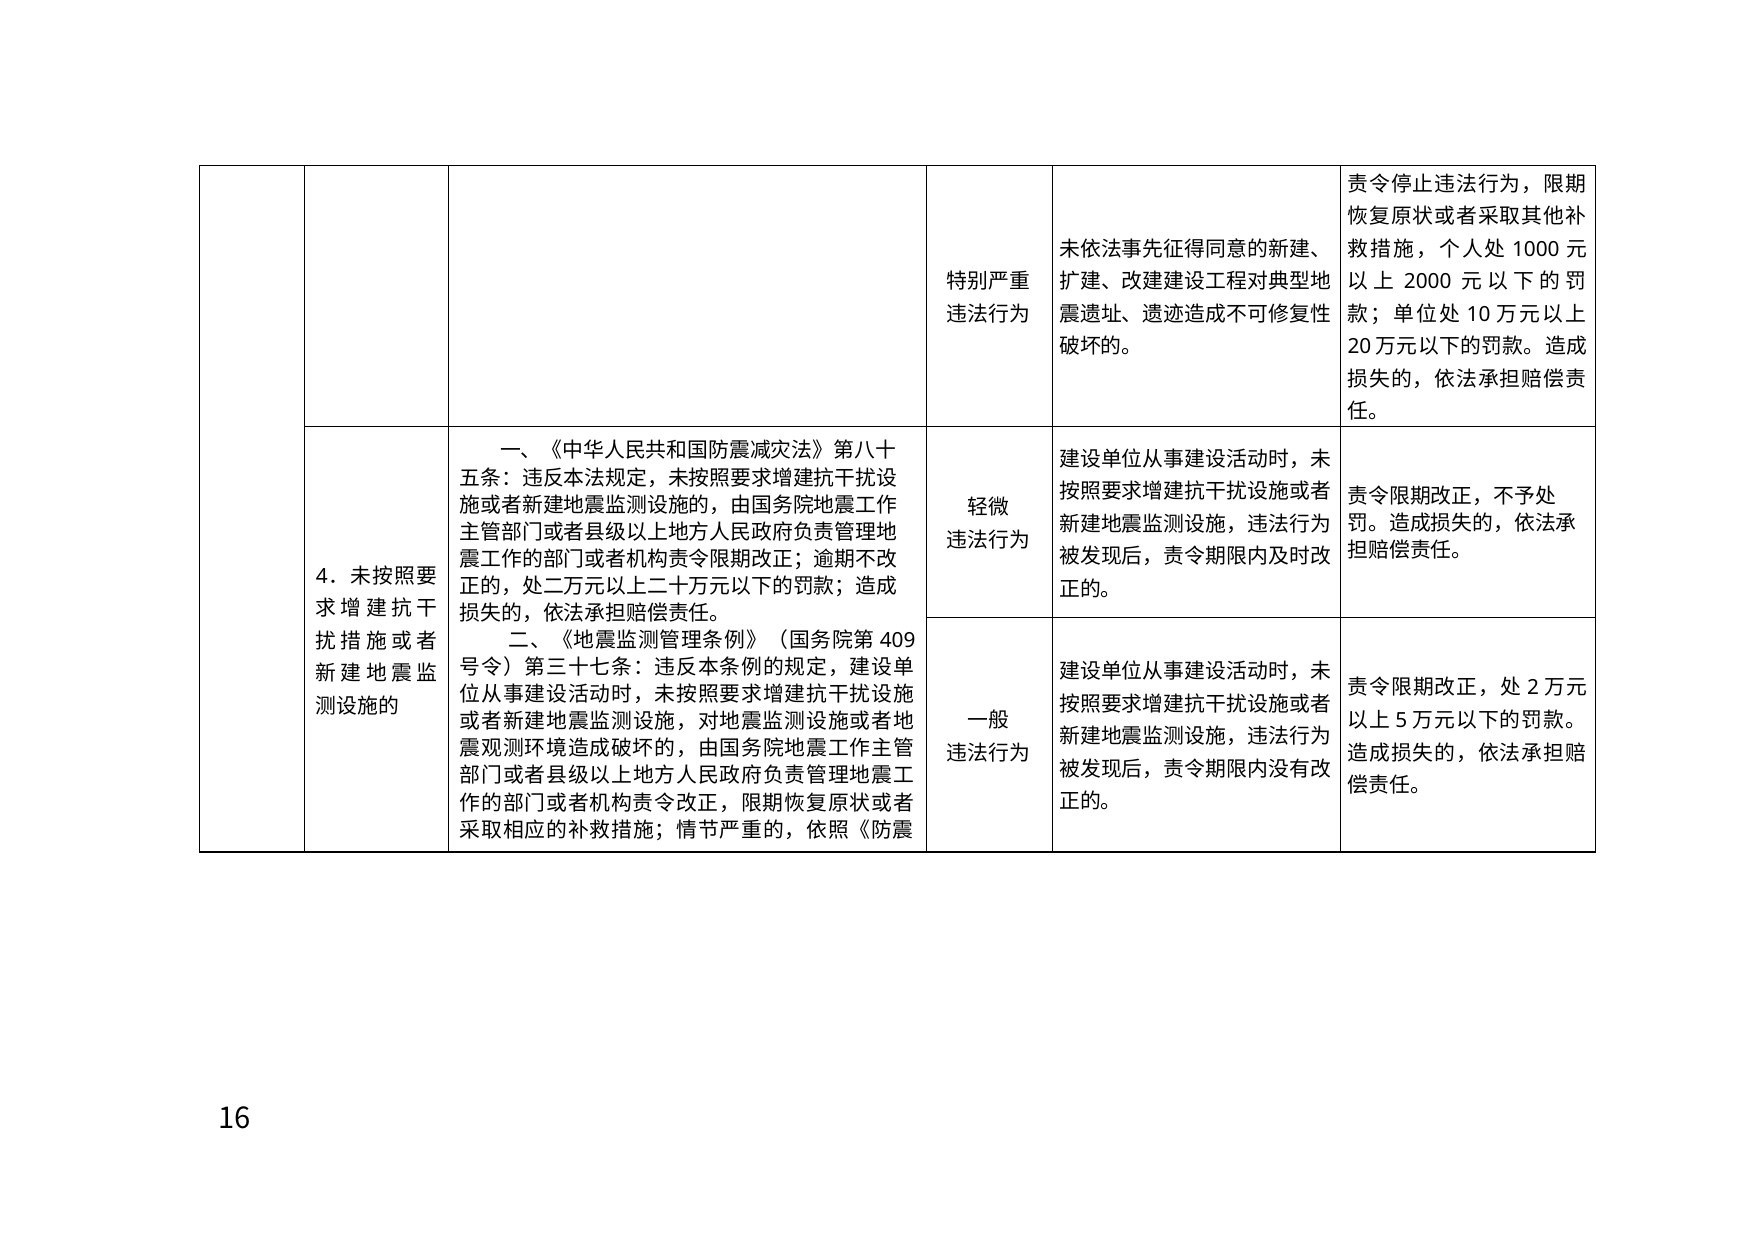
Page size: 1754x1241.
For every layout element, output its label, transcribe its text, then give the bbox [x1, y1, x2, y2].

table_cell 4．未按照要求增建抗干扰措施或者新建地震监测设施的 [305, 427, 448, 851]
table_cell 责令限期改正，不予处罚。造成损失的，依法承担赔偿责任。 [1341, 427, 1595, 617]
table_cell 一、《中华人民共和国防震减灾法》第八十五条：违反本法规定，未按照要求增建抗干扰设施或者新建地震监测设施的，由国务院地震工作主管部门或者县级以上地方人民政府负责管理地震工作的部门或者机构责令限期改正；逾期不改正的，处二万元以上二十万元以下的罚款；造成损失的，依法承担赔偿责任。 二、《地震监测管理条例》（国务院第409号令）第三十七条：违反本条例的规定，建设单位从事建设活动时，未按照要求增建抗干扰设施或者新建地震监测设施，对地震监测设施或者地震观测环境造成破坏的，由国务院地震工作主管部门或者县级以上地方人民政府负责管理地震工作的部门或者机构责令改正，限期恢复原状或者采取相应的补救措施；情节严重的，依照《防震减灾法》规定处以罚款；构成犯罪的，依法追究刑事责任；造成损失的，依法承担赔偿责任。 [449, 427, 926, 851]
table_cell 特别严重 违法行为 [927, 166, 1052, 426]
table_cell 建设单位从事建设活动时，未按照要求增建抗干扰设施或者新建地震监测设施，违法行为被发现后，责令期限内没有改正的。 [1053, 618, 1340, 851]
table_cell 未依法事先征得同意的新建、扩建、改建建设工程对典型地震遗址、遗迹造成不可修复性破坏的。 [1053, 166, 1340, 426]
table_cell 建设单位从事建设活动时，未按照要求增建抗干扰设施或者新建地震监测设施，违法行为被发现后，责令期限内及时改正的。 [1053, 427, 1340, 617]
table_cell 责令限期改正，处2万元以上5万元以下的罚款。造成损失的，依法承担赔偿责任。 [1341, 618, 1595, 851]
table_cell 责令停止违法行为，限期恢复原状或者采取其他补救措施，个人处1000元以上2000元以下的罚款；单位处10万元以上20万元以下的罚款。造成损失的，依法承担赔偿责任。 [1341, 166, 1595, 426]
table_cell 一般 违法行为 [927, 618, 1052, 851]
table_cell 轻微 违法行为 [927, 427, 1052, 617]
